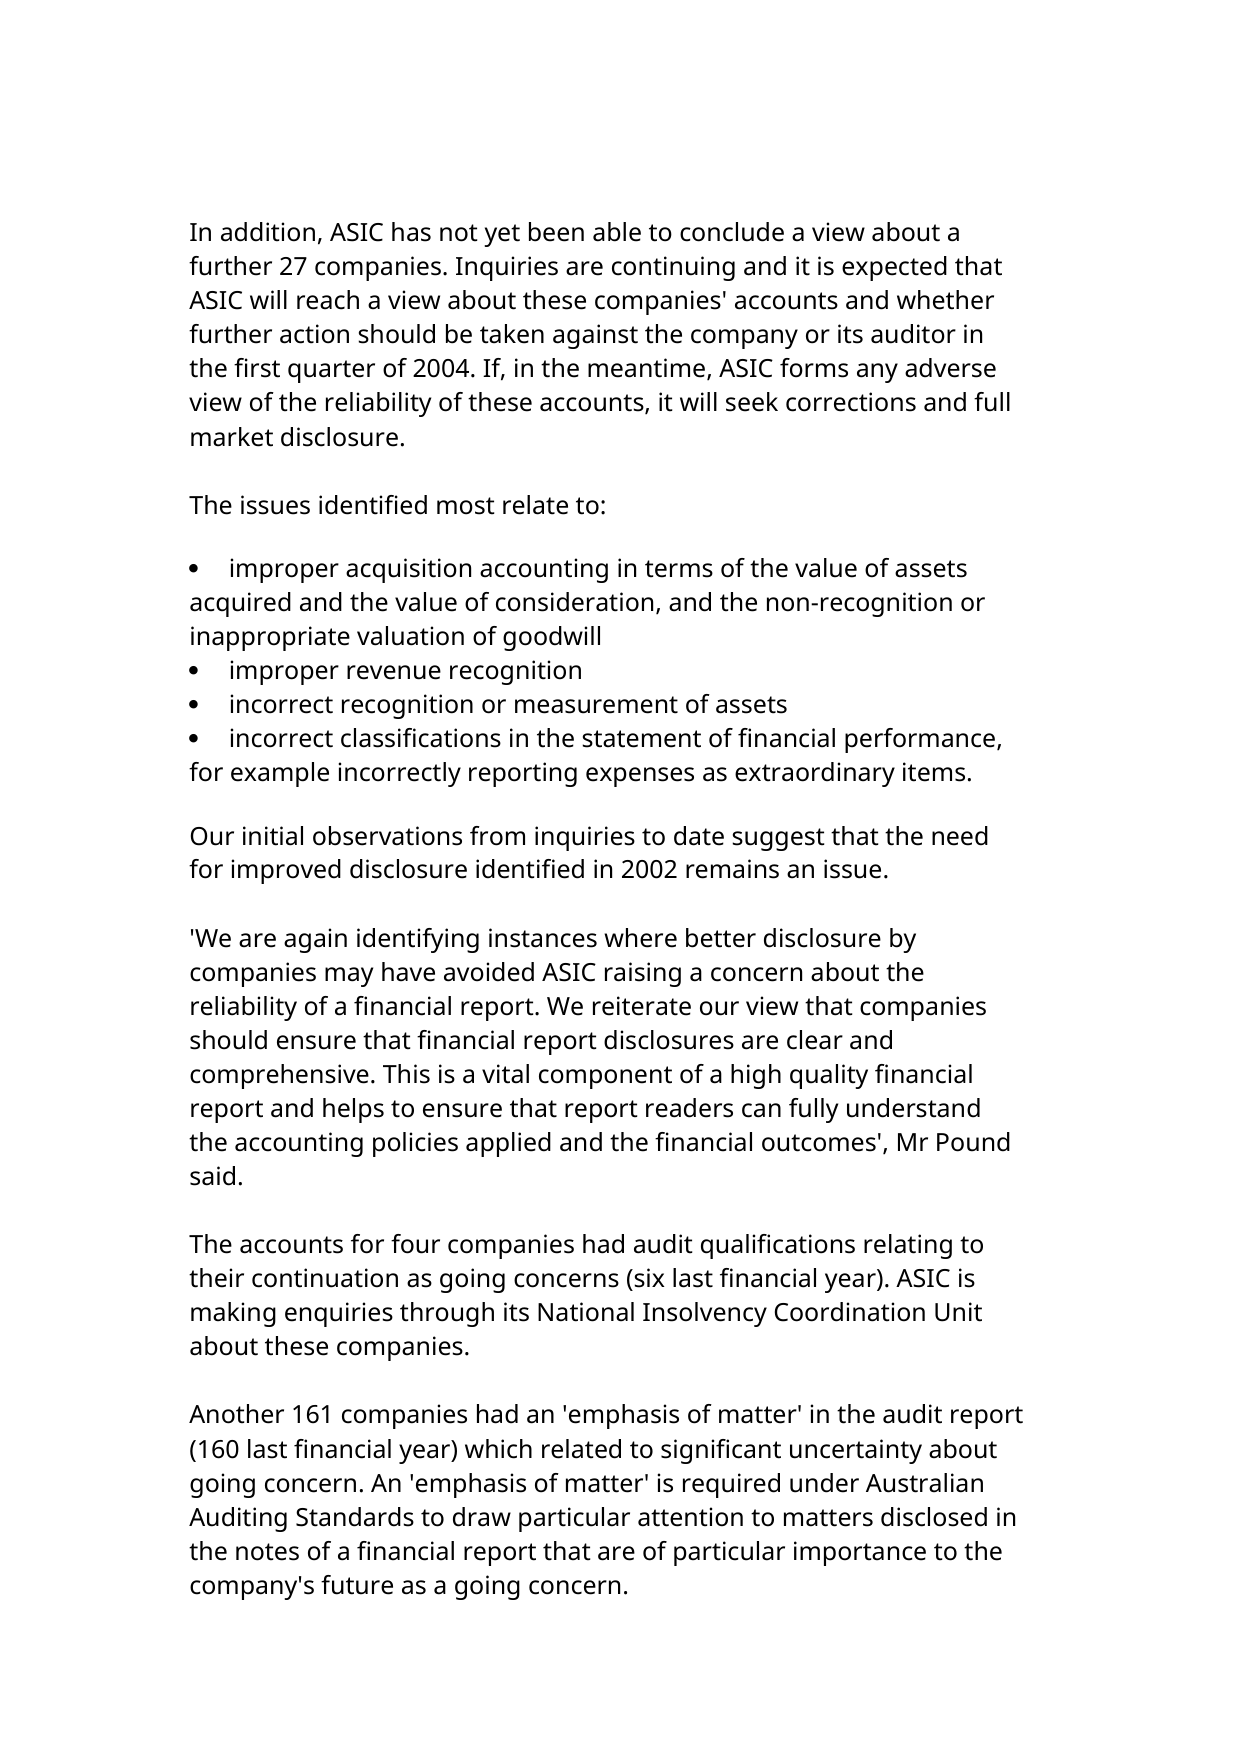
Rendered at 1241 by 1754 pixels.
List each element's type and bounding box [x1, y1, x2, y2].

table_cell [188, 150, 1027, 1603]
